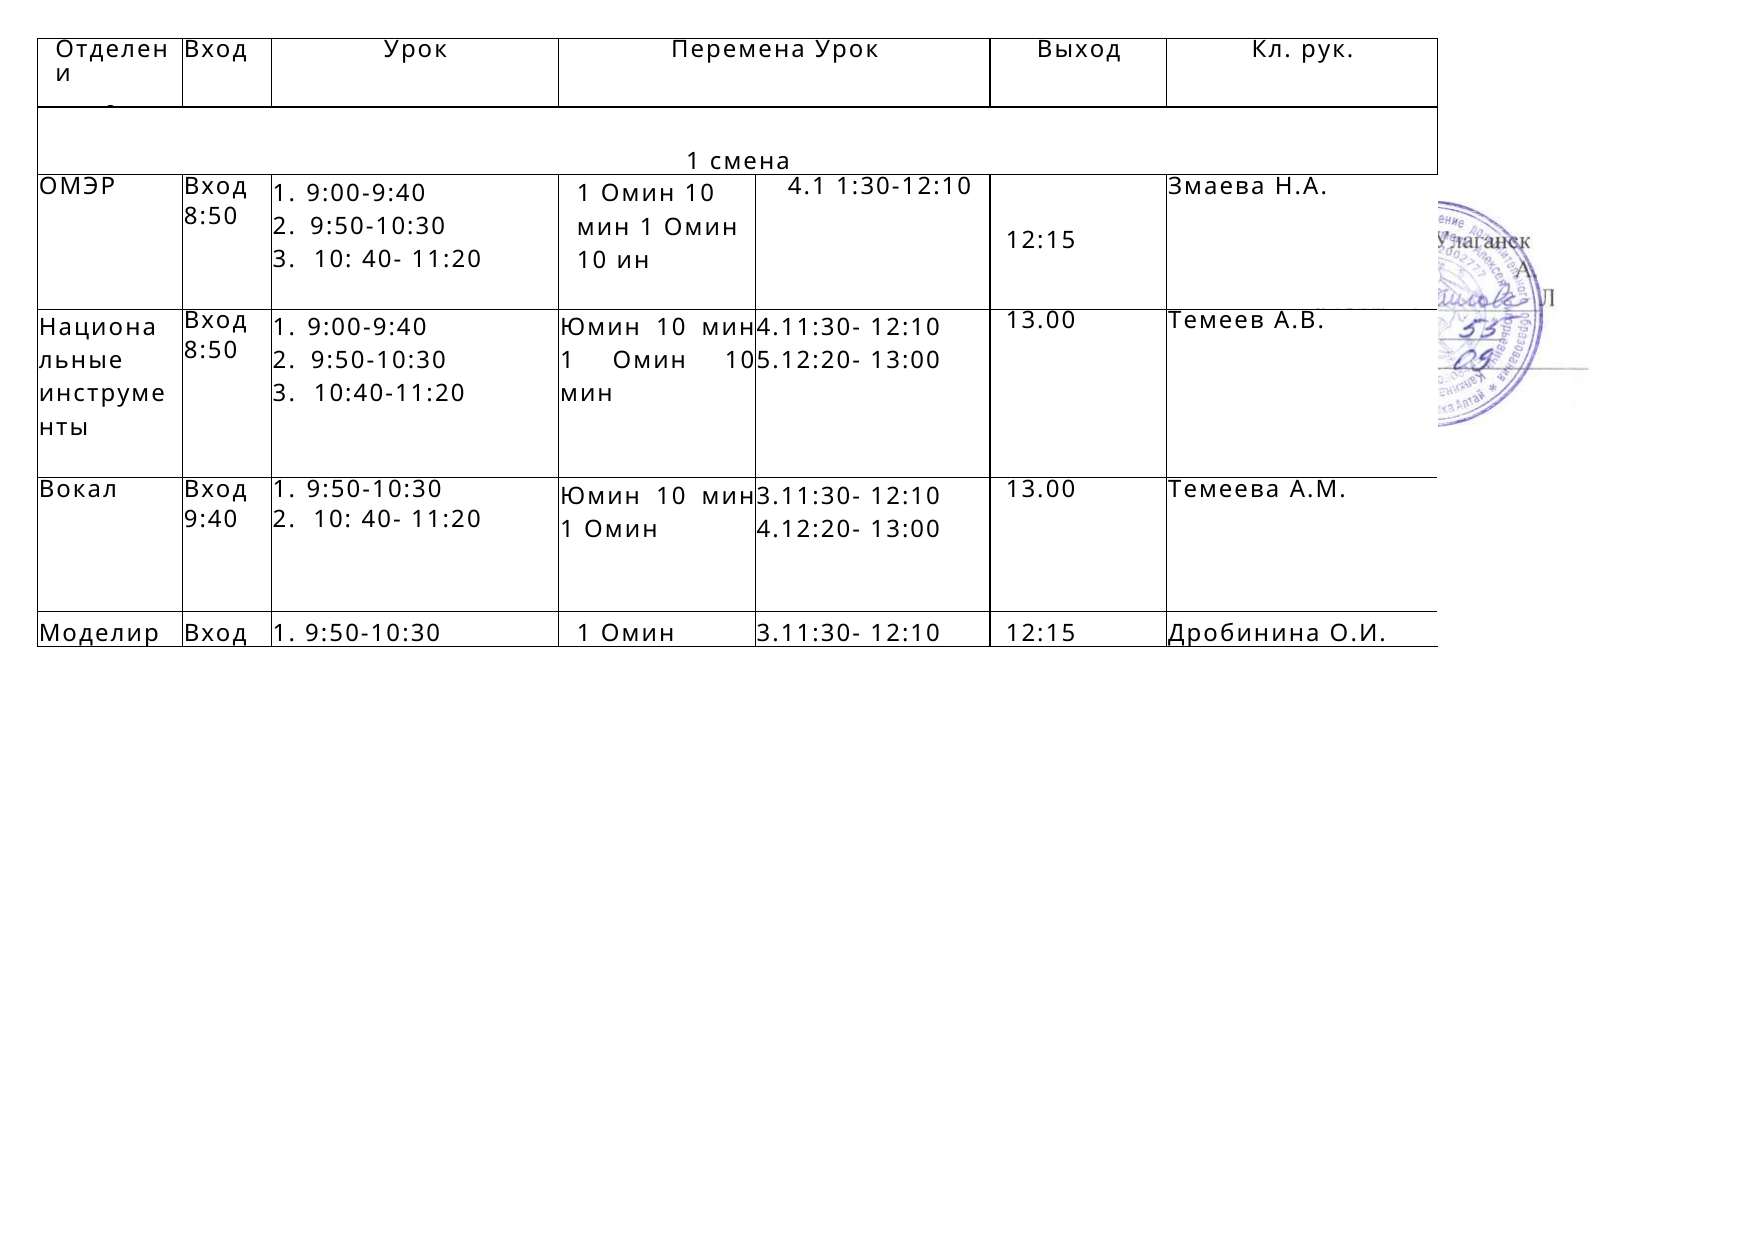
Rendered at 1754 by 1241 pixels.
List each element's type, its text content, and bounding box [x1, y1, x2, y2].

table_cell 1. 9:50-10:30 [272, 612, 558, 646]
table_header Отделени е [38, 39, 182, 106]
table_cell 12:15 [991, 175, 1166, 308]
table_header Выход [991, 39, 1166, 106]
table_cell Моделир [38, 612, 182, 646]
table_cell 12:15 [991, 612, 1166, 646]
table_cell 4.1 1:30-12:10 [756, 175, 989, 308]
table_cell Вход 8:50 [183, 310, 271, 477]
table_cell 9:00-9:40 9:50-10:30 10: 40- 11:20 [272, 175, 558, 308]
table_header Перемена Урок [559, 39, 989, 106]
table_header Кл. рук. [1167, 39, 1437, 106]
table_cell Вход 9:40 [183, 478, 271, 611]
table_cell 1 Омин [559, 612, 755, 646]
table_cell Дробинина О.И. [1167, 611, 1438, 646]
table_header Урок [272, 39, 558, 106]
table_cell 13.00 [991, 310, 1166, 477]
table_cell Вход [183, 612, 271, 646]
table_cell ОМЭР [38, 175, 182, 308]
table_cell 13.00 [991, 478, 1166, 611]
table_cell Вход 8:50 [183, 175, 271, 308]
table_cell Юмин 10 мин 1 Омин 10 мин [559, 310, 755, 477]
table_header Вход [183, 39, 271, 106]
table_cell Национа льные инструме нты [38, 310, 182, 477]
table_cell 3.11:30- 12:10 4.12:20- 13:00 [756, 478, 989, 611]
table_cell 4.11:30- 12:10 5.12:20- 13:00 [756, 310, 989, 477]
table_cell Змаева Н.А. [1167, 175, 1438, 308]
table_cell Юмин 10 мин 1 Омин [559, 478, 755, 611]
table_cell Вокал [38, 478, 182, 611]
table_cell 9:50-10:30 10: 40- 11:20 [272, 478, 558, 611]
table_cell Темеев А.В. [1167, 309, 1438, 477]
table_cell 1 смена [38, 108, 1437, 174]
table_cell 3.11:30- 12:10 [756, 612, 989, 646]
table_cell Темеева А.М. [1167, 477, 1438, 611]
table_cell 9:00-9:40 9:50-10:30 10:40-11:20 [272, 310, 558, 477]
table_cell 1 Омин 10 мин 1 Омин 10 ин [559, 175, 755, 308]
picture [1316, 201, 1589, 427]
